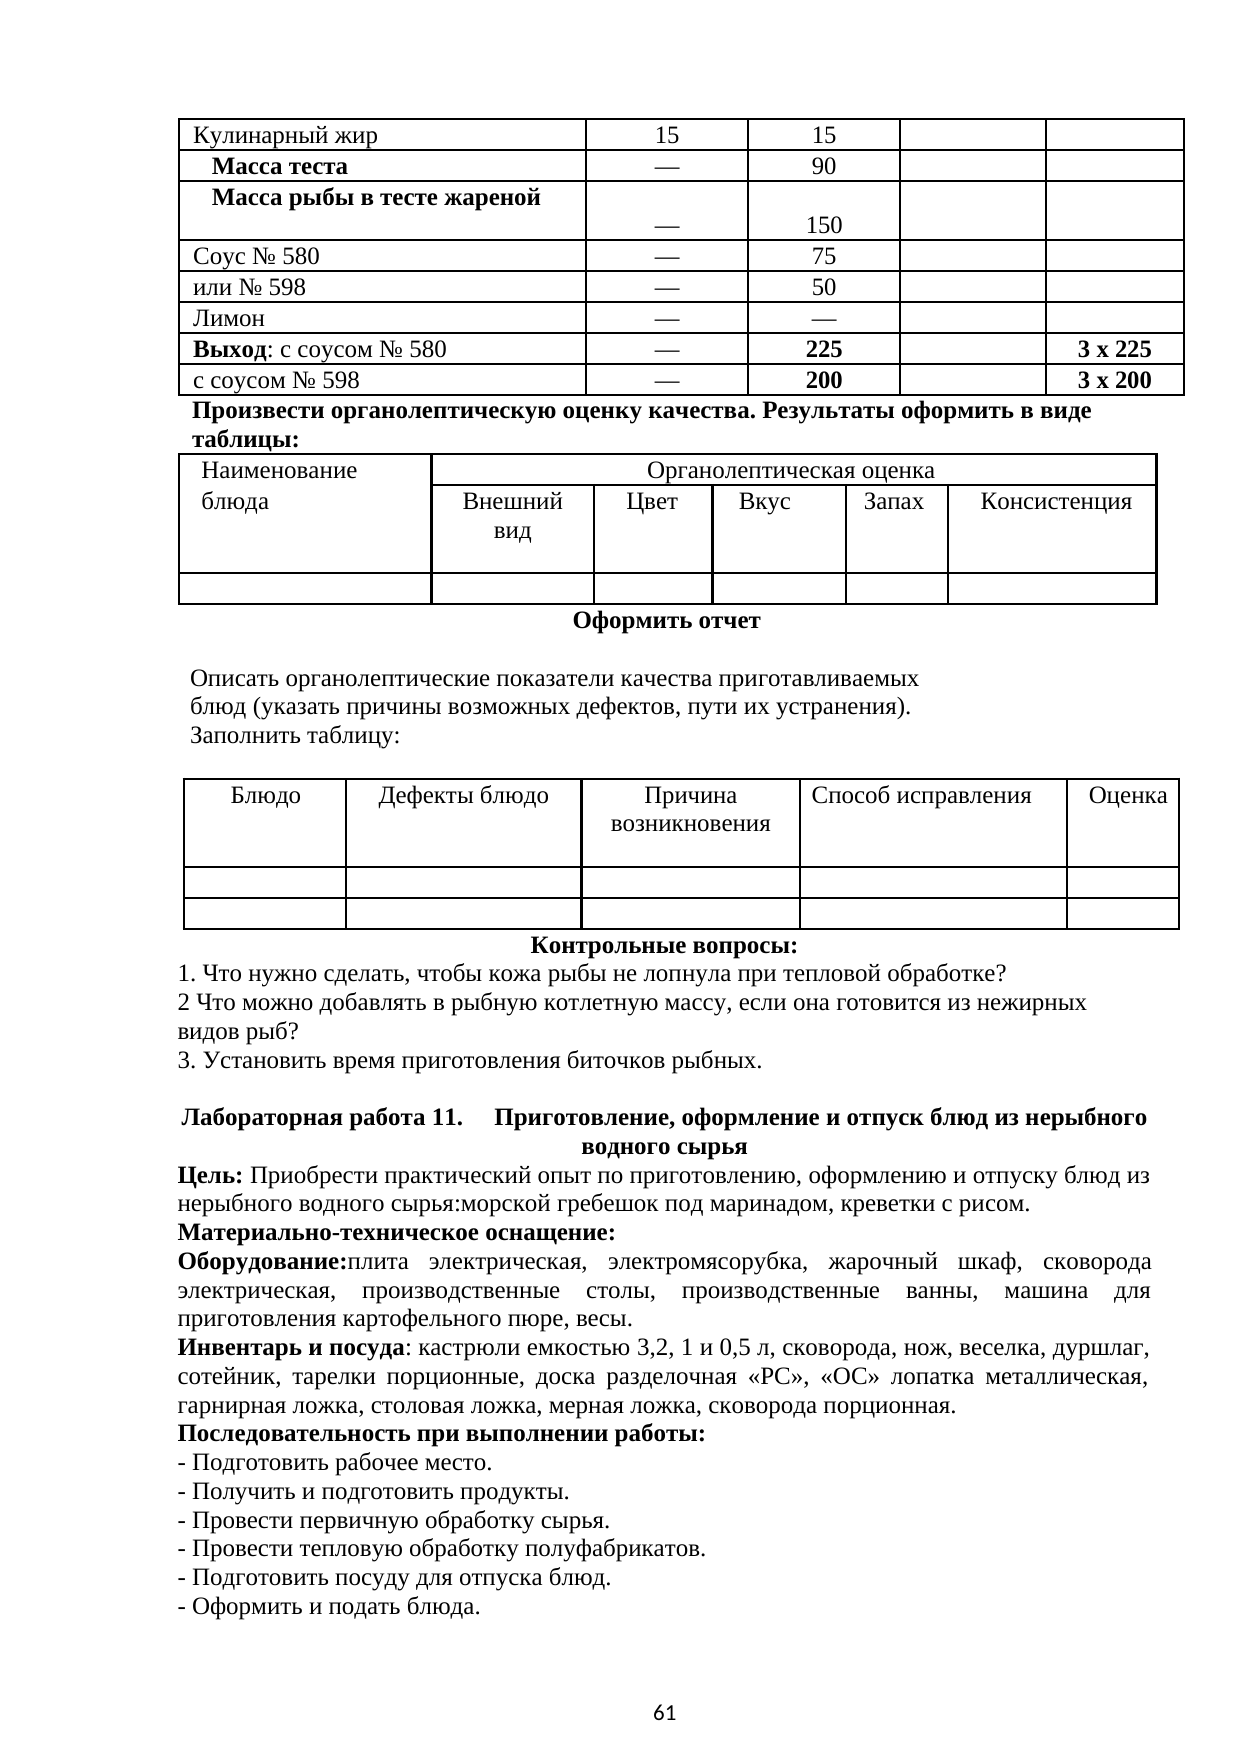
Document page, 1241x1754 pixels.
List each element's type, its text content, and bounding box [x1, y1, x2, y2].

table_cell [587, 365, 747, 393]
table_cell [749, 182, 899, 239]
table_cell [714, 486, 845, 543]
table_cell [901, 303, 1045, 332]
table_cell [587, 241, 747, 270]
list Оформить и подать блюда. [177, 1591, 1152, 1620]
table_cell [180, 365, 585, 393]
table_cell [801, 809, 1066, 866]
text Цель: Приобрести практический опыт по приготовлению, оформлению и отпуску блюд из нерыбного водного сырья:морской гребешок под маринадом, креветки с рисом. Материально-техническое оснащение: [177, 1160, 1152, 1246]
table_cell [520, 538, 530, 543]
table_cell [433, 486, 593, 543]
text 2 Что можно добавлять в рыбную котлетную массу, если она готовится из нежирных видов рыб? [177, 987, 1124, 1045]
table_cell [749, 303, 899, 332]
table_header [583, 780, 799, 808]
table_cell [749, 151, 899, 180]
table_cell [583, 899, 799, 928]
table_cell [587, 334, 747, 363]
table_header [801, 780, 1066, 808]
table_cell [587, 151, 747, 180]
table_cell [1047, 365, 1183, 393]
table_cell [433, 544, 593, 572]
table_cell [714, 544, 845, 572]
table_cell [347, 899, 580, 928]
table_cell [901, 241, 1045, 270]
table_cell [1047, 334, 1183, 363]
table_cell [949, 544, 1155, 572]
list Подготовить рабочее место. [177, 1447, 1152, 1476]
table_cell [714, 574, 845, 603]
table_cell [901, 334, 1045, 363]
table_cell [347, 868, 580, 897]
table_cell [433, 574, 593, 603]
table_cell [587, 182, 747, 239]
list Подготовить посуду для отпуска блюд. [177, 1562, 1152, 1591]
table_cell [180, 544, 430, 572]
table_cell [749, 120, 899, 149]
text Произвести органолептическую оценку качества. Результаты оформить в виде таблицы: [192, 396, 1141, 453]
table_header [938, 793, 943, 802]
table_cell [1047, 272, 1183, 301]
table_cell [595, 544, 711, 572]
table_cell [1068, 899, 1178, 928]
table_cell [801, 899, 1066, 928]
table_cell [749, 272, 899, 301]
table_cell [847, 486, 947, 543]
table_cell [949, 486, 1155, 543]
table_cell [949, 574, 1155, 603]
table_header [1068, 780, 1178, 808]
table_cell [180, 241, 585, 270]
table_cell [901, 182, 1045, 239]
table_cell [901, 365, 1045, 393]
list Получить и подготовить продукты. [177, 1476, 1152, 1505]
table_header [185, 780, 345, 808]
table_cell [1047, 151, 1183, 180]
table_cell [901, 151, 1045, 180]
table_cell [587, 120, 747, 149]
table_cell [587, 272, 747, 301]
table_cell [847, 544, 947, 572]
text Лабораторная работа 11. Приготовление, оформление и отпуск блюд из нерыбного водного сырья [177, 1102, 1152, 1160]
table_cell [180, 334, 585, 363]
text Оборудование:плита электрическая, электромясорубка, жарочный шкаф, сковорода электрическая, производственные столы, производственные ванны, машина для приготовления картофельного пюре, весы. [177, 1246, 1152, 1332]
text 3. Установить время приготовления биточков рыбных. [177, 1045, 1152, 1073]
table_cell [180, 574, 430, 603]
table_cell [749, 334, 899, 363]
list Провести тепловую обработку полуфабрикатов. [177, 1533, 1152, 1562]
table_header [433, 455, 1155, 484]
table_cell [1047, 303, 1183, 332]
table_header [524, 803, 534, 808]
text Описать органолептические показатели качества приготавливаемых блюд (указать причины возможных дефектов, пути их устранения). Заполнить таблицу: [190, 663, 952, 749]
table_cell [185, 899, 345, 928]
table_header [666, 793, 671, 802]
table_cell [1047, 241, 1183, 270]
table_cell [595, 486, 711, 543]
text Контрольные вопросы: [177, 930, 1152, 958]
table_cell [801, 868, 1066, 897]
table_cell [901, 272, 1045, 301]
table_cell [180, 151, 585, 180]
text Оформить отчет [177, 605, 1156, 634]
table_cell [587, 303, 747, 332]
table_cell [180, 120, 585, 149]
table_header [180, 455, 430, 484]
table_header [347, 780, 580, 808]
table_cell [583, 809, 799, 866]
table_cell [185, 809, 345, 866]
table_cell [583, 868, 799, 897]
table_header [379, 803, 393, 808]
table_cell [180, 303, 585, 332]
text 1. Что нужно сделать, чтобы кожа рыбы не лопнула при тепловой обработке? [177, 958, 1152, 987]
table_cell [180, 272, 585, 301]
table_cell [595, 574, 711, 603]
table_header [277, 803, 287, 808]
text Последовательность при выполнении работы: [177, 1418, 1152, 1447]
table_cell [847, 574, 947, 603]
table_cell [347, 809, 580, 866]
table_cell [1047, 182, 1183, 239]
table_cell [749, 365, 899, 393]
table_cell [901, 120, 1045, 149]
list Провести первичную обработку сырья. [177, 1505, 1152, 1533]
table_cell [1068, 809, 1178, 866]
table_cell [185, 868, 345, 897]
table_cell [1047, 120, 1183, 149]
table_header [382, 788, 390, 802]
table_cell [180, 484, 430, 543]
text Инвентарь и посуда: кастрюли емкостью 3,2, 1 и 0,5 л, сковорода, нож, веселка, дуршлаг, сотейник, тарелки порционные, доска разделочная «РС», «ОС» лопатка металлическая, гарнирная ложка, столовая ложка, мерная ложка, сковорода порционная. [177, 1332, 1149, 1418]
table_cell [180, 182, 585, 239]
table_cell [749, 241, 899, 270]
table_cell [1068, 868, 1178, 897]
